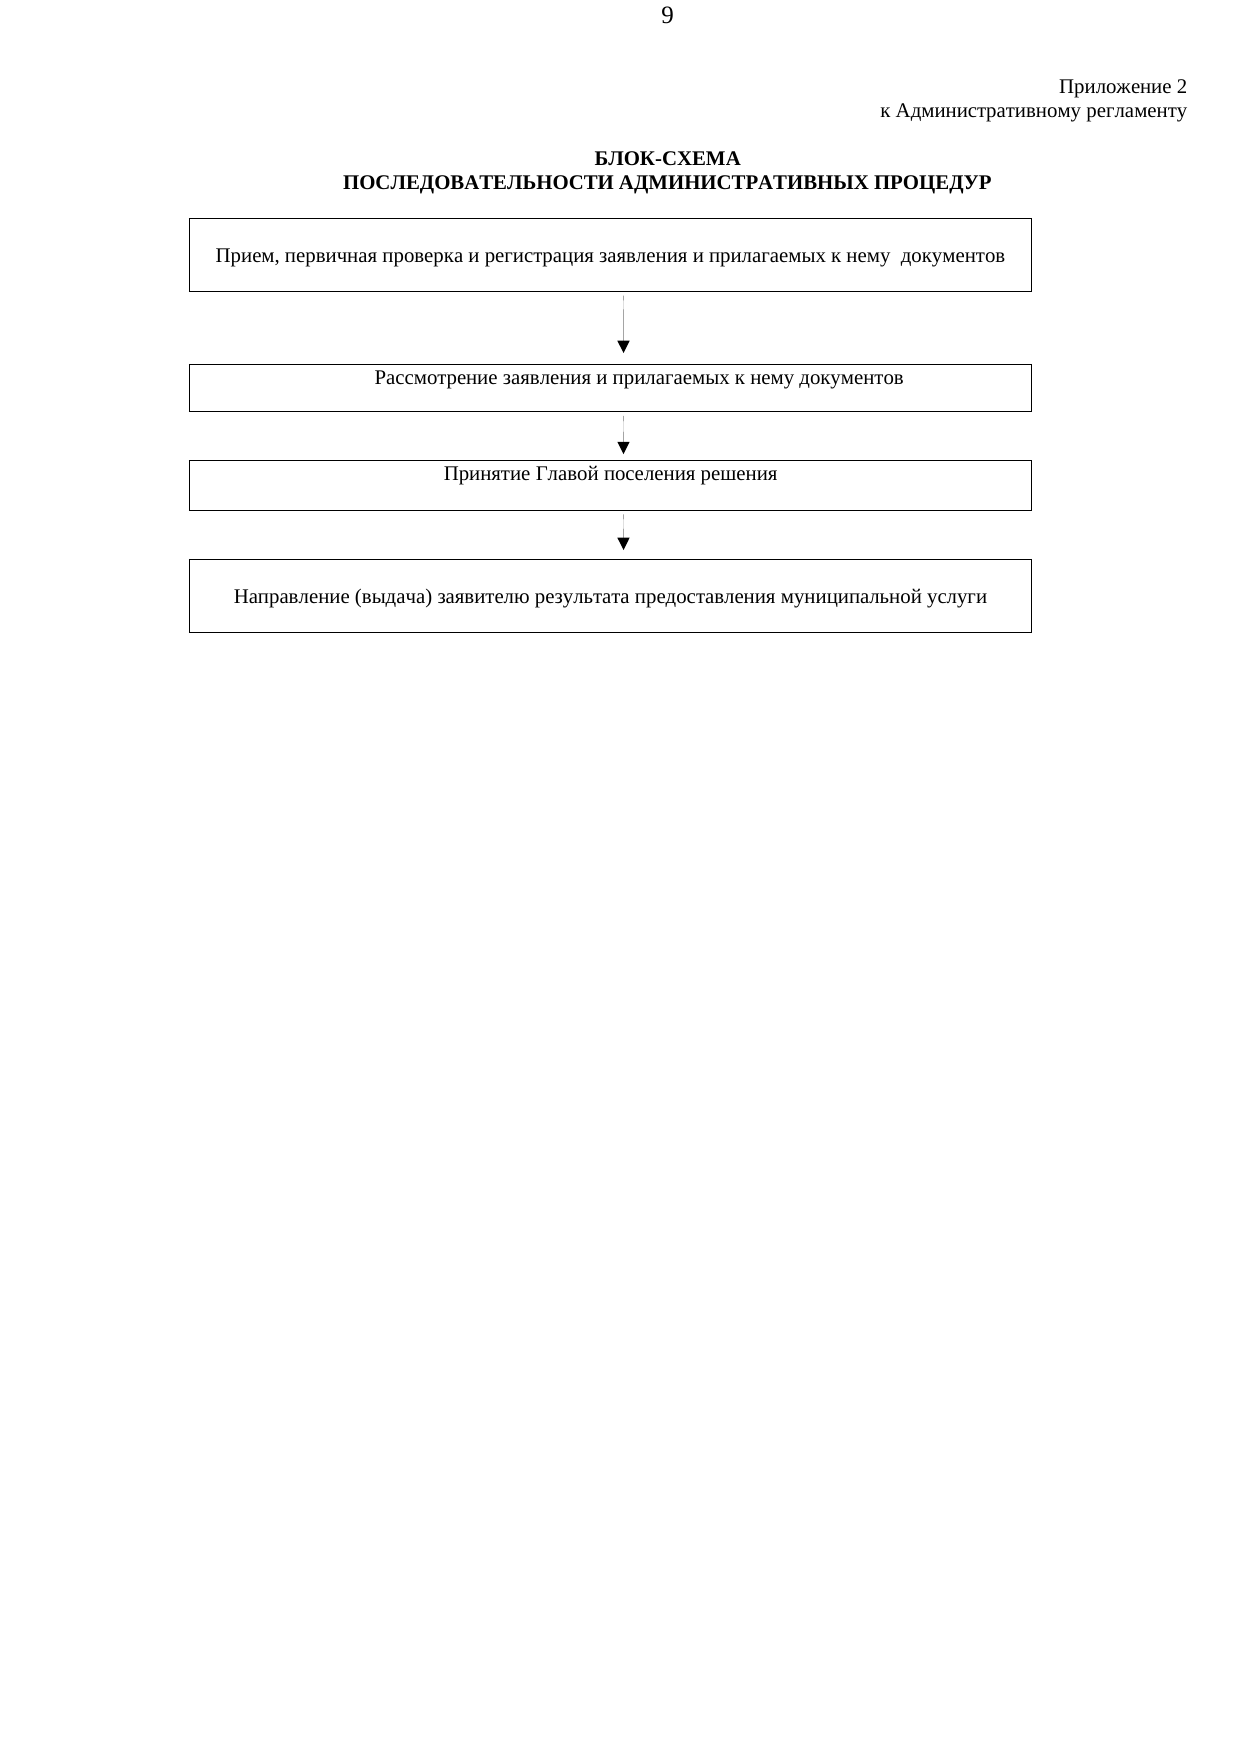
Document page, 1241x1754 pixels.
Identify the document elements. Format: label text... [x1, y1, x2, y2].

text Приложение 2 [148, 74, 1187, 98]
text к Административному регламенту [148, 98, 1187, 122]
table_header Направление (выдача) заявителю результата предоставления муниципальной услуги [190, 560, 1031, 632]
text БЛОК-СХЕМА [148, 146, 1187, 170]
table_header Рассмотрение заявления и прилагаемых к нему документов [190, 365, 1031, 411]
table_header Принятие Главой поселения решения [190, 461, 1031, 509]
table_header Прием, первичная проверка и регистрация заявления и прилагаемых к нему документов [190, 219, 1031, 291]
text ПОСЛЕДОВАТЕЛЬНОСТИ АДМИНИСТРАТИВНЫХ ПРОЦЕДУР [148, 170, 1187, 194]
